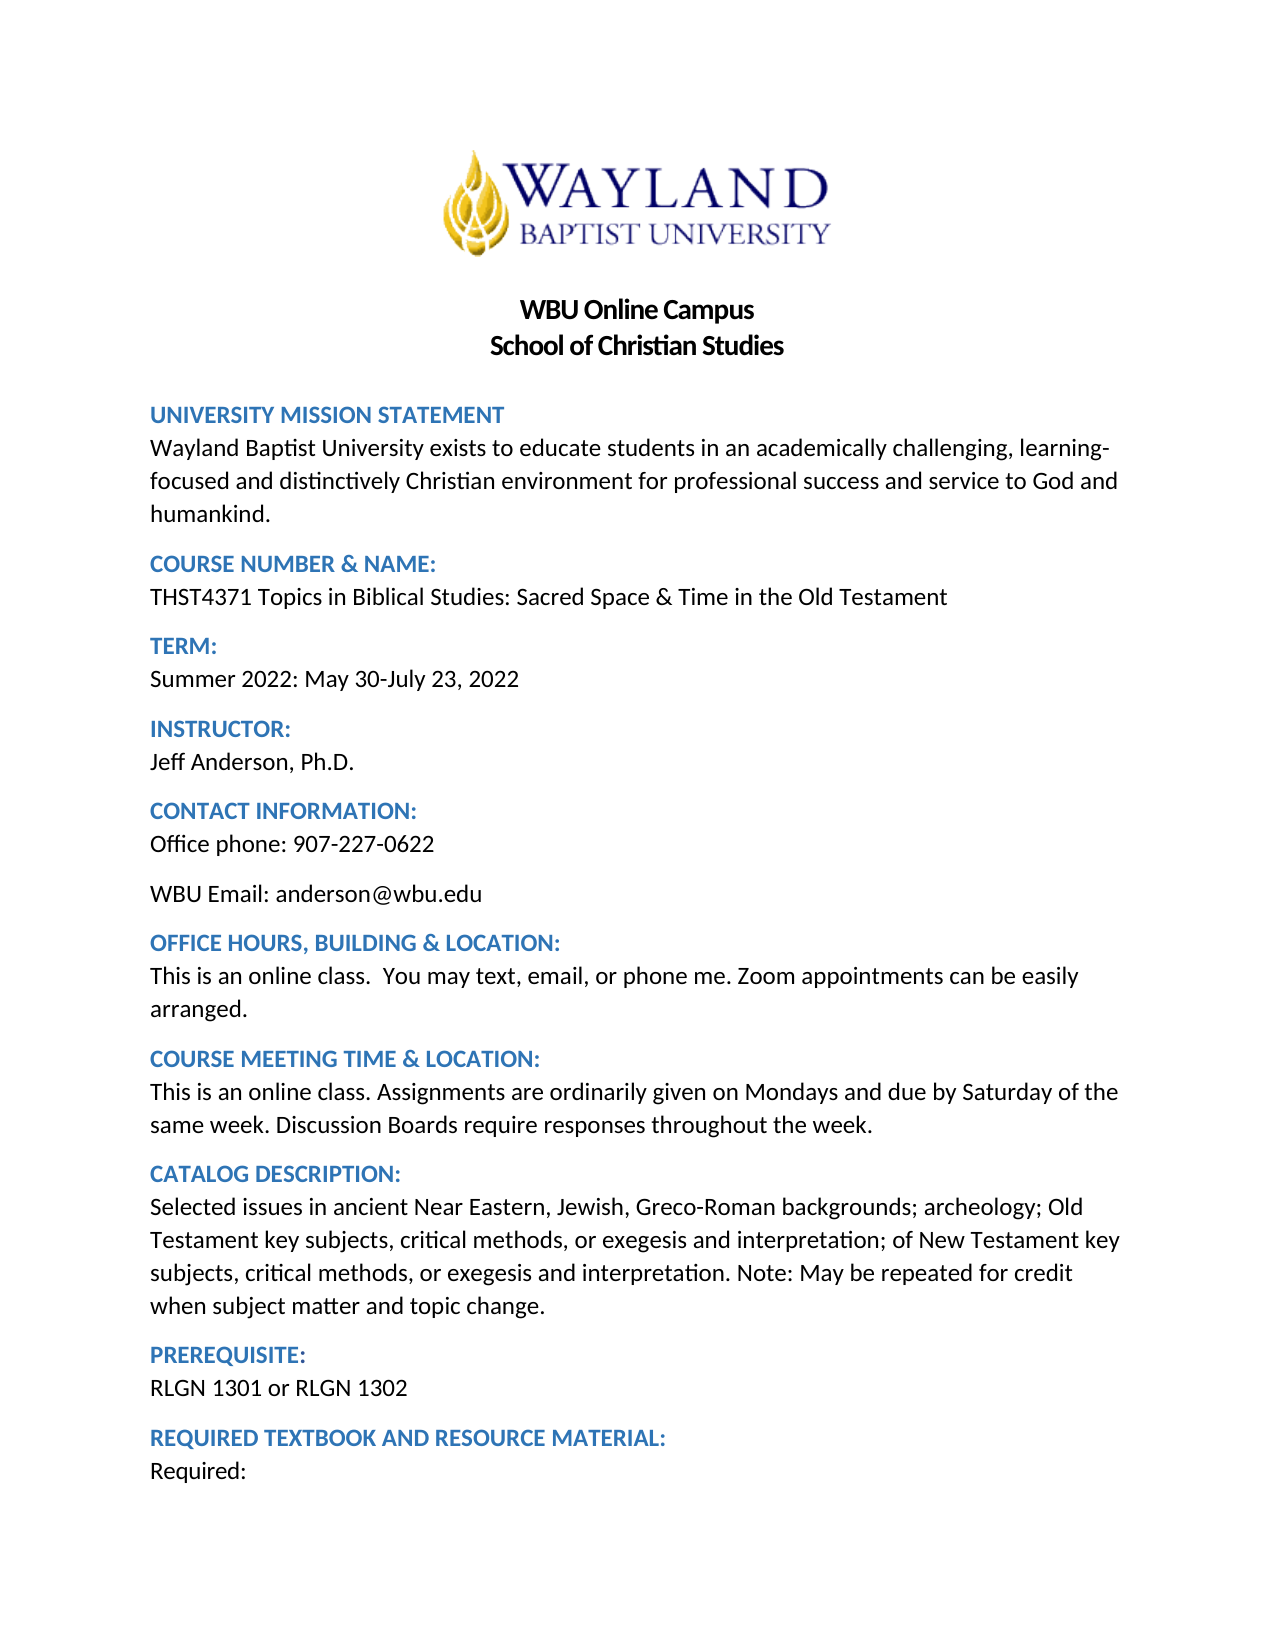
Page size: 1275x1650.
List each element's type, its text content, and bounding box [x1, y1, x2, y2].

picture [442, 150, 833, 257]
text Office phone: 907-227-0622 [150, 828, 1125, 859]
text Jeff Anderson, Ph.D. [150, 746, 1125, 776]
subtitle COURSE MEETING TIME & LOCATION: [150, 1043, 1125, 1073]
subtitle REQUIRED TEXTBOOK AND RESOURCE MATERIAL: [150, 1422, 1125, 1453]
text RLGN 1301 or RLGN 1302 [150, 1373, 1125, 1403]
title WBU Online Campus [150, 291, 1125, 327]
text Summer 2022: May 30-July 23, 2022 [150, 663, 1125, 694]
text This is an online class. Assignments are ordinarily given on Mondays and due by Saturday of the same week. Discussion Boards require responses throughout the week. [150, 1076, 1125, 1139]
text WBU Email: anderson@wbu.edu [150, 878, 1125, 908]
text This is an online class. You may text, email, or phone me. Zoom appointments can be easily arranged. [150, 961, 1125, 1024]
subtitle PREREQUISITE: [150, 1340, 1125, 1370]
subtitle TERM: [150, 631, 1125, 661]
subtitle CATALOG DESCRIPTION: [150, 1158, 1125, 1189]
subtitle CONTACT INFORMATION: [150, 796, 1125, 826]
subtitle OFFICE HOURS, BUILDING & LOCATION: [150, 928, 1125, 958]
text Wayland Baptist University exists to educate students in an academically challenging, learning-focused and distinctively Christian environment for professional success and service to God and humankind. [150, 433, 1125, 529]
text Required: [150, 1455, 1020, 1486]
subtitle INSTRUCTOR: [150, 713, 1125, 743]
text THST4371 Topics in Biblical Studies: Sacred Space & Time in the Old Testament [150, 581, 1125, 611]
subtitle UNIVERSITY MISSION STATEMENT [150, 400, 1125, 430]
title School of Christian Studies [150, 327, 1125, 363]
text Selected issues in ancient Near Eastern, Jewish, Greco-Roman backgrounds; archeology; Old Testament key subjects, critical methods, or exegesis and interpretation; of New Testament key subjects, critical methods, or exegesis and interpretation. Note: May be repeated for credit when subject matter and topic change. [150, 1191, 1125, 1321]
subtitle COURSE NUMBER & NAME: [150, 548, 1125, 578]
